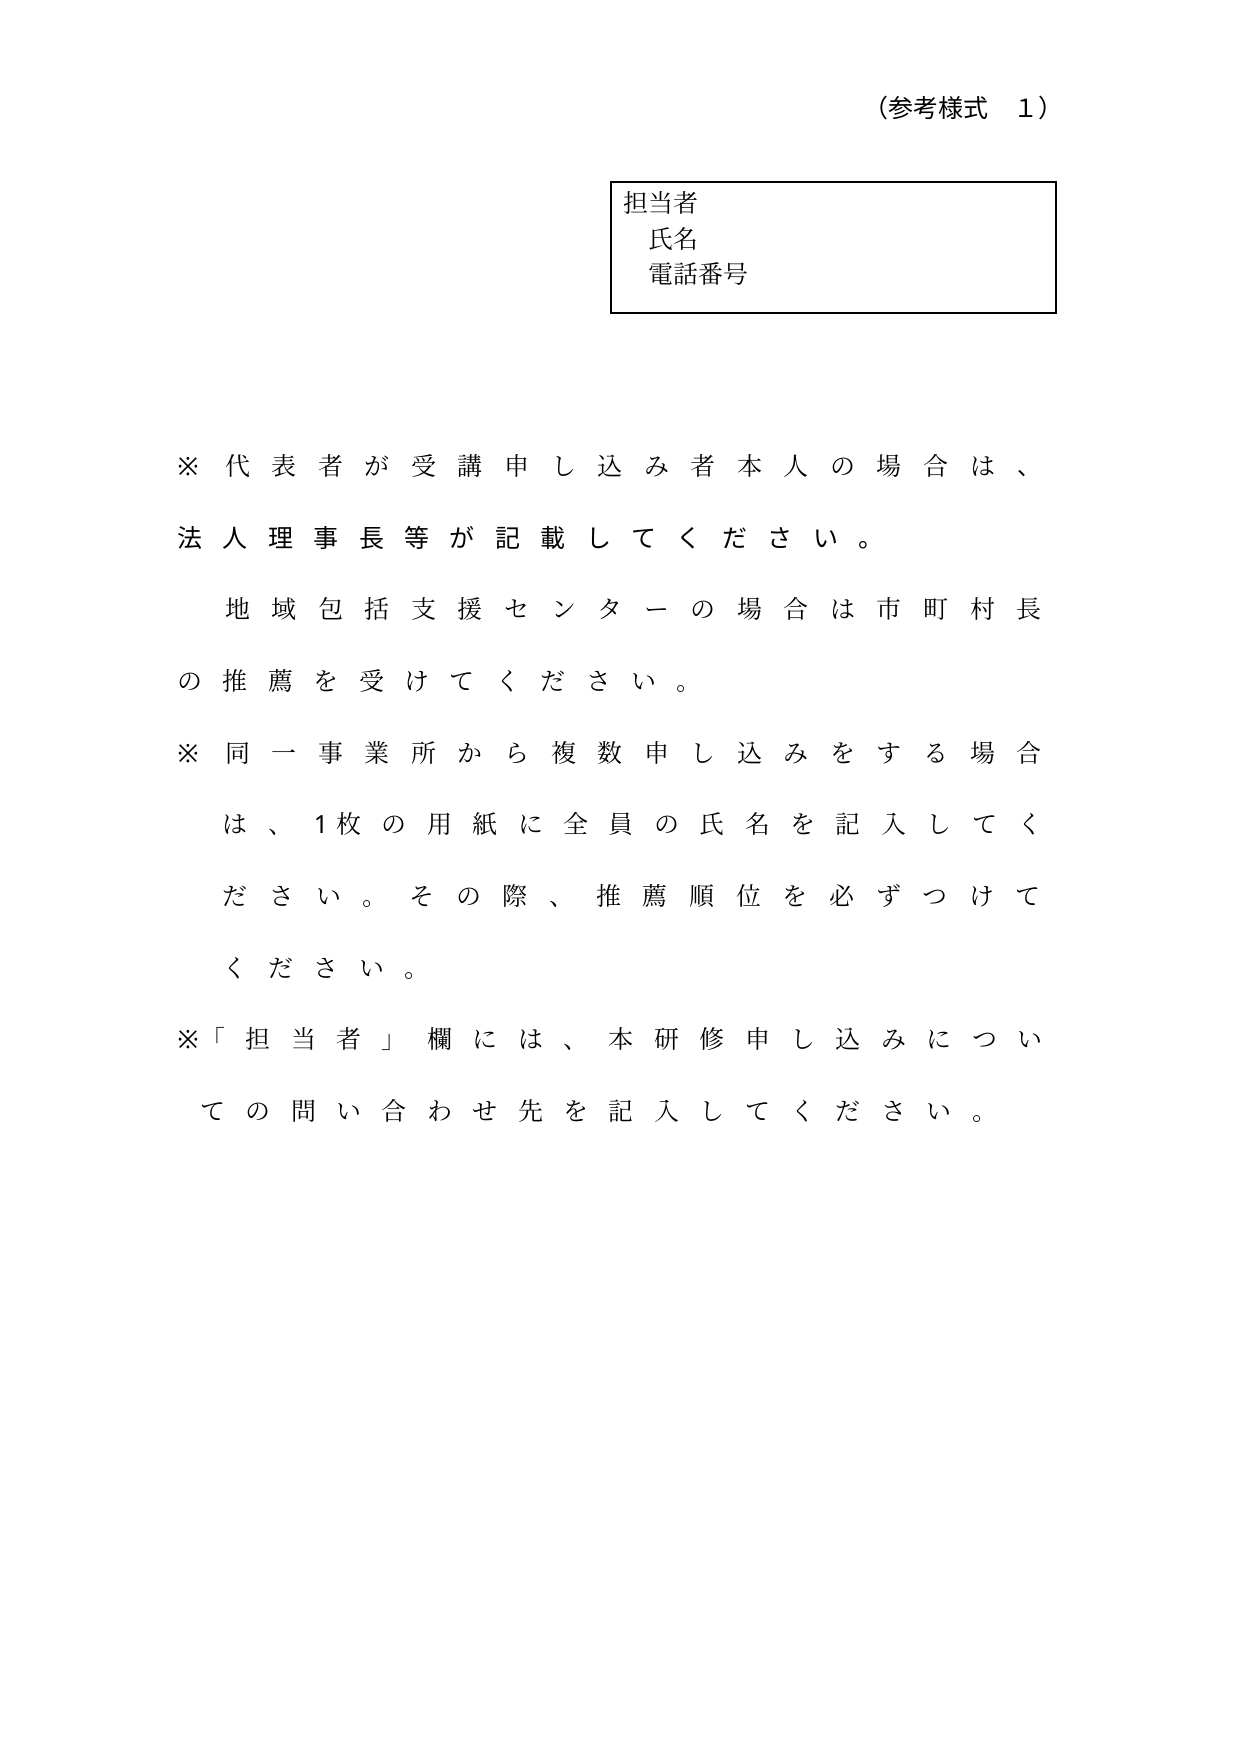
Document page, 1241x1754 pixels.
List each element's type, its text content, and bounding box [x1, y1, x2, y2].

text ※ 同一事業所から複数申し込みをする場合は、1枚の用紙に全員の氏名を記入してください。その際、推薦順位を必ずつけてください。 [177, 716, 1063, 1002]
text ※「担当者」欄には、本研修申し込みについての問い合わせ先を記入してください。 [177, 1002, 1063, 1146]
text ※ 代表者が受講申し込み者本人の場合は、法人理事長等が記載してください。 [177, 429, 1063, 572]
text 地域包括支援センターの場合は市町村長の推薦を受けてください。 [177, 572, 1063, 716]
